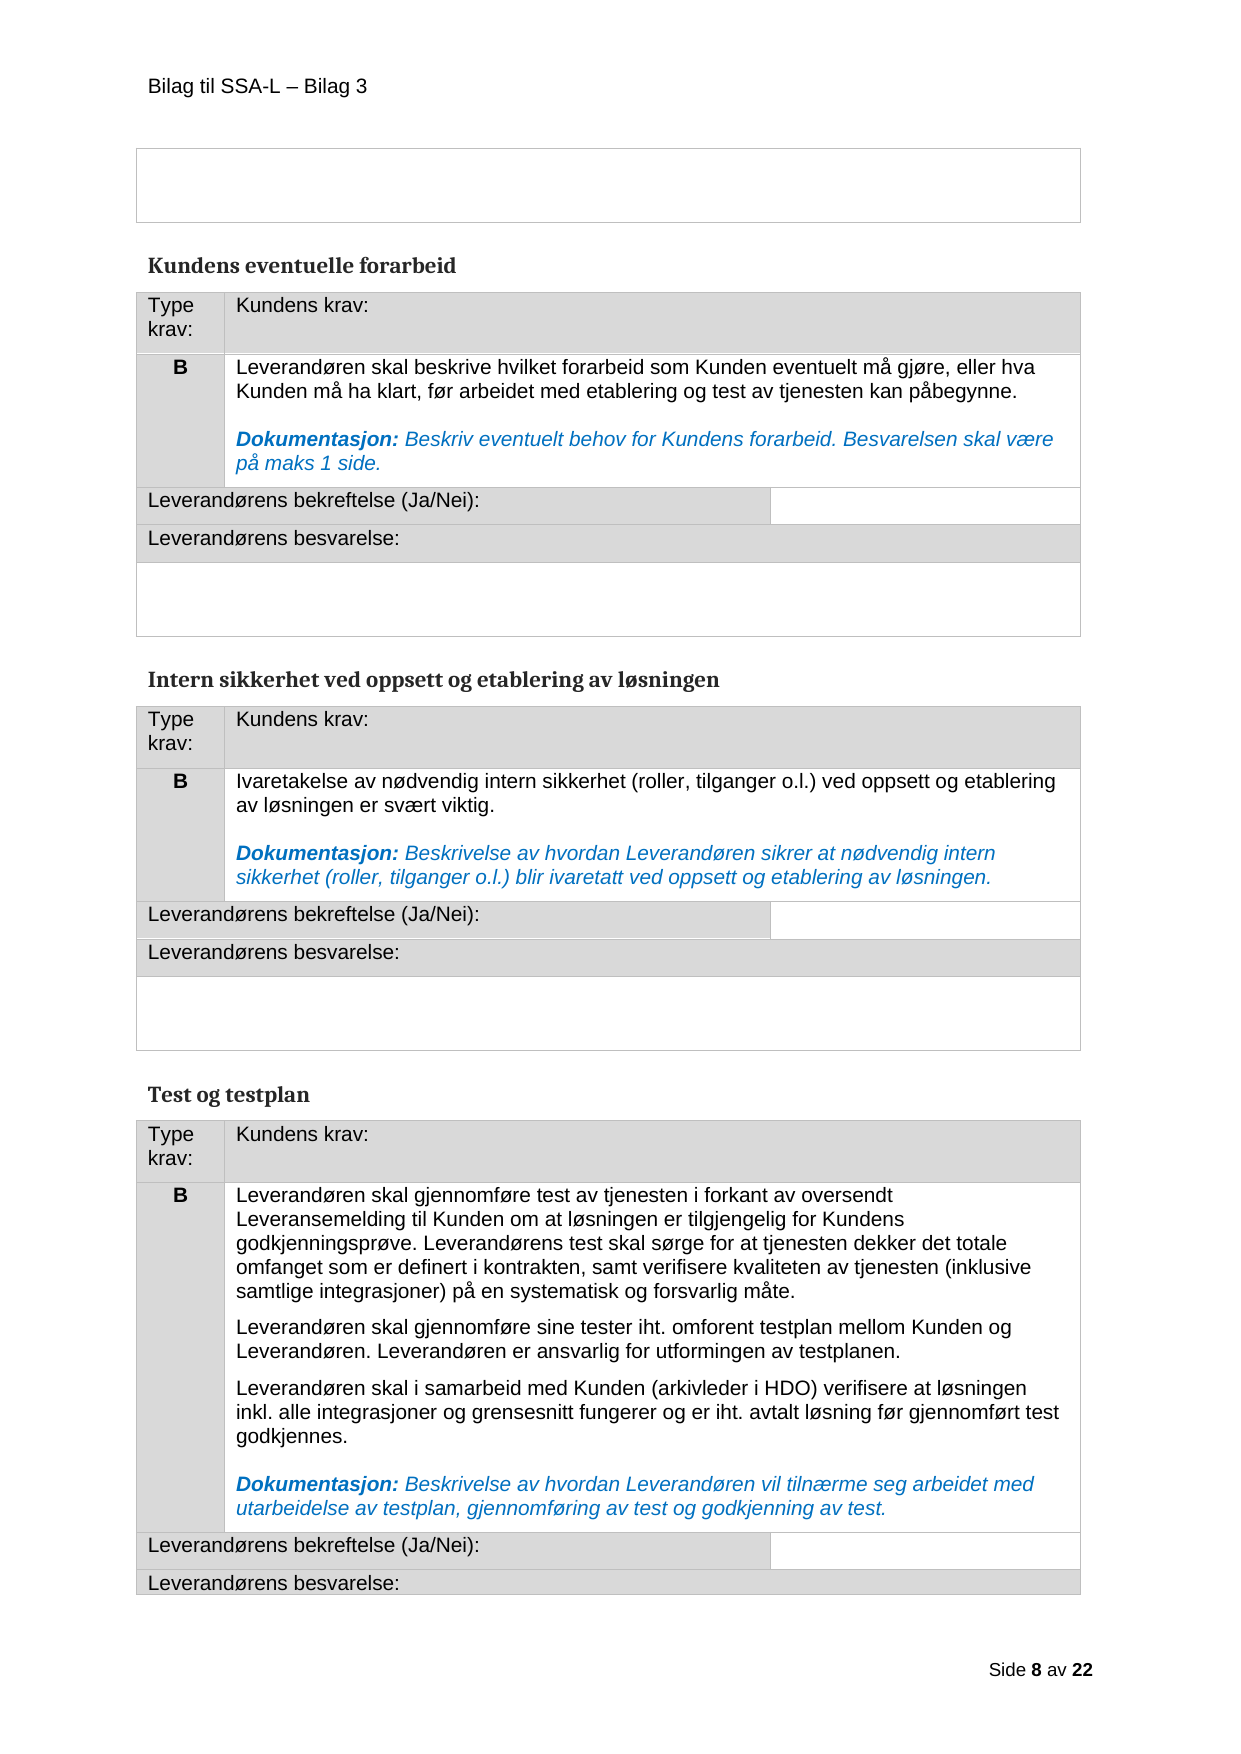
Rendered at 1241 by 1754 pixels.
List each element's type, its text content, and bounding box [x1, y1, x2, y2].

table_cell [137, 977, 1080, 1050]
table_header Kundens krav: [225, 293, 1080, 353]
table_cell Leverandørens besvarelse: [137, 525, 1080, 562]
table_cell B [137, 1183, 224, 1532]
table_cell Leverandørens besvarelse: [137, 940, 1080, 976]
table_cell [137, 1570, 1080, 1594]
table_cell Leverandørens bekreftelse (Ja/Nei): [137, 902, 770, 938]
table_cell [771, 1533, 1080, 1569]
table_cell Leverandørens bekreftelse (Ja/Nei): [137, 1533, 770, 1569]
table_cell Leverandøren skal beskrive hvilket forarbeid som Kunden eventuelt må gjøre, eller hva Kunden må ha klart, før arbeidet med etablering og test av tjenesten kan påbegynne. Dokumentasjon: Beskriv eventuelt behov for Kundens forarbeid. Besvarelsen skal være på maks 1 side. [225, 355, 1080, 487]
table_cell [771, 488, 1080, 524]
table_header Kundens krav: [225, 1121, 1080, 1182]
table_header Type krav: [137, 293, 224, 353]
table_cell B [137, 355, 224, 487]
table_cell [771, 902, 1080, 938]
table_cell Leverandøren skal gjennomføre test av tjenesten i forkant av oversendt Leveransemelding til Kunden om at løsningen er tilgjengelig for Kundens godkjenningsprøve. Leverandørens test skal sørge for at tjenesten dekker det totale omfanget som er definert i kontrakten, samt verifisere kvaliteten av tjenesten (inklusive samtlige integrasjoner) på en systematisk og forsvarlig måte. Leverandøren skal gjennomføre sine tester iht. omforent testplan mellom Kunden og Leverandøren. Leverandøren er ansvarlig for utformingen av testplanen. Leverandøren skal i samarbeid med Kunden (arkivleder i HDO) verifisere at løsningen inkl. alle integrasjoner og grensesnitt fungerer og er iht. avtalt løsning før gjennomført test godkjennes. Dokumentasjon: Beskrivelse av hvordan Leverandøren vil tilnærme seg arbeidet med utarbeidelse av testplan, gjennomføring av test og godkjenning av test. [225, 1183, 1080, 1532]
table_header Type krav: [137, 707, 224, 768]
table_cell B [137, 769, 224, 901]
table_header Type krav: [137, 1121, 224, 1182]
table_cell [137, 149, 1080, 222]
table_header Kundens krav: [225, 707, 1080, 768]
table_cell Ivaretakelse av nødvendig intern sikkerhet (roller, tilganger o.l.) ved oppsett og etablering av løsningen er svært viktig. Dokumentasjon: Beskrivelse av hvordan Leverandøren sikrer at nødvendig intern sikkerhet (roller, tilganger o.l.) blir ivaretatt ved oppsett og etablering av løsningen. [225, 769, 1080, 901]
subtitle Test og testplan [148, 1081, 1093, 1108]
table_cell Leverandørens bekreftelse (Ja/Nei): [137, 488, 770, 524]
subtitle Intern sikkerhet ved oppsett og etablering av løsningen [148, 667, 1093, 694]
subtitle Kundens eventuelle forarbeid [148, 253, 1093, 279]
table_cell [137, 563, 1080, 636]
